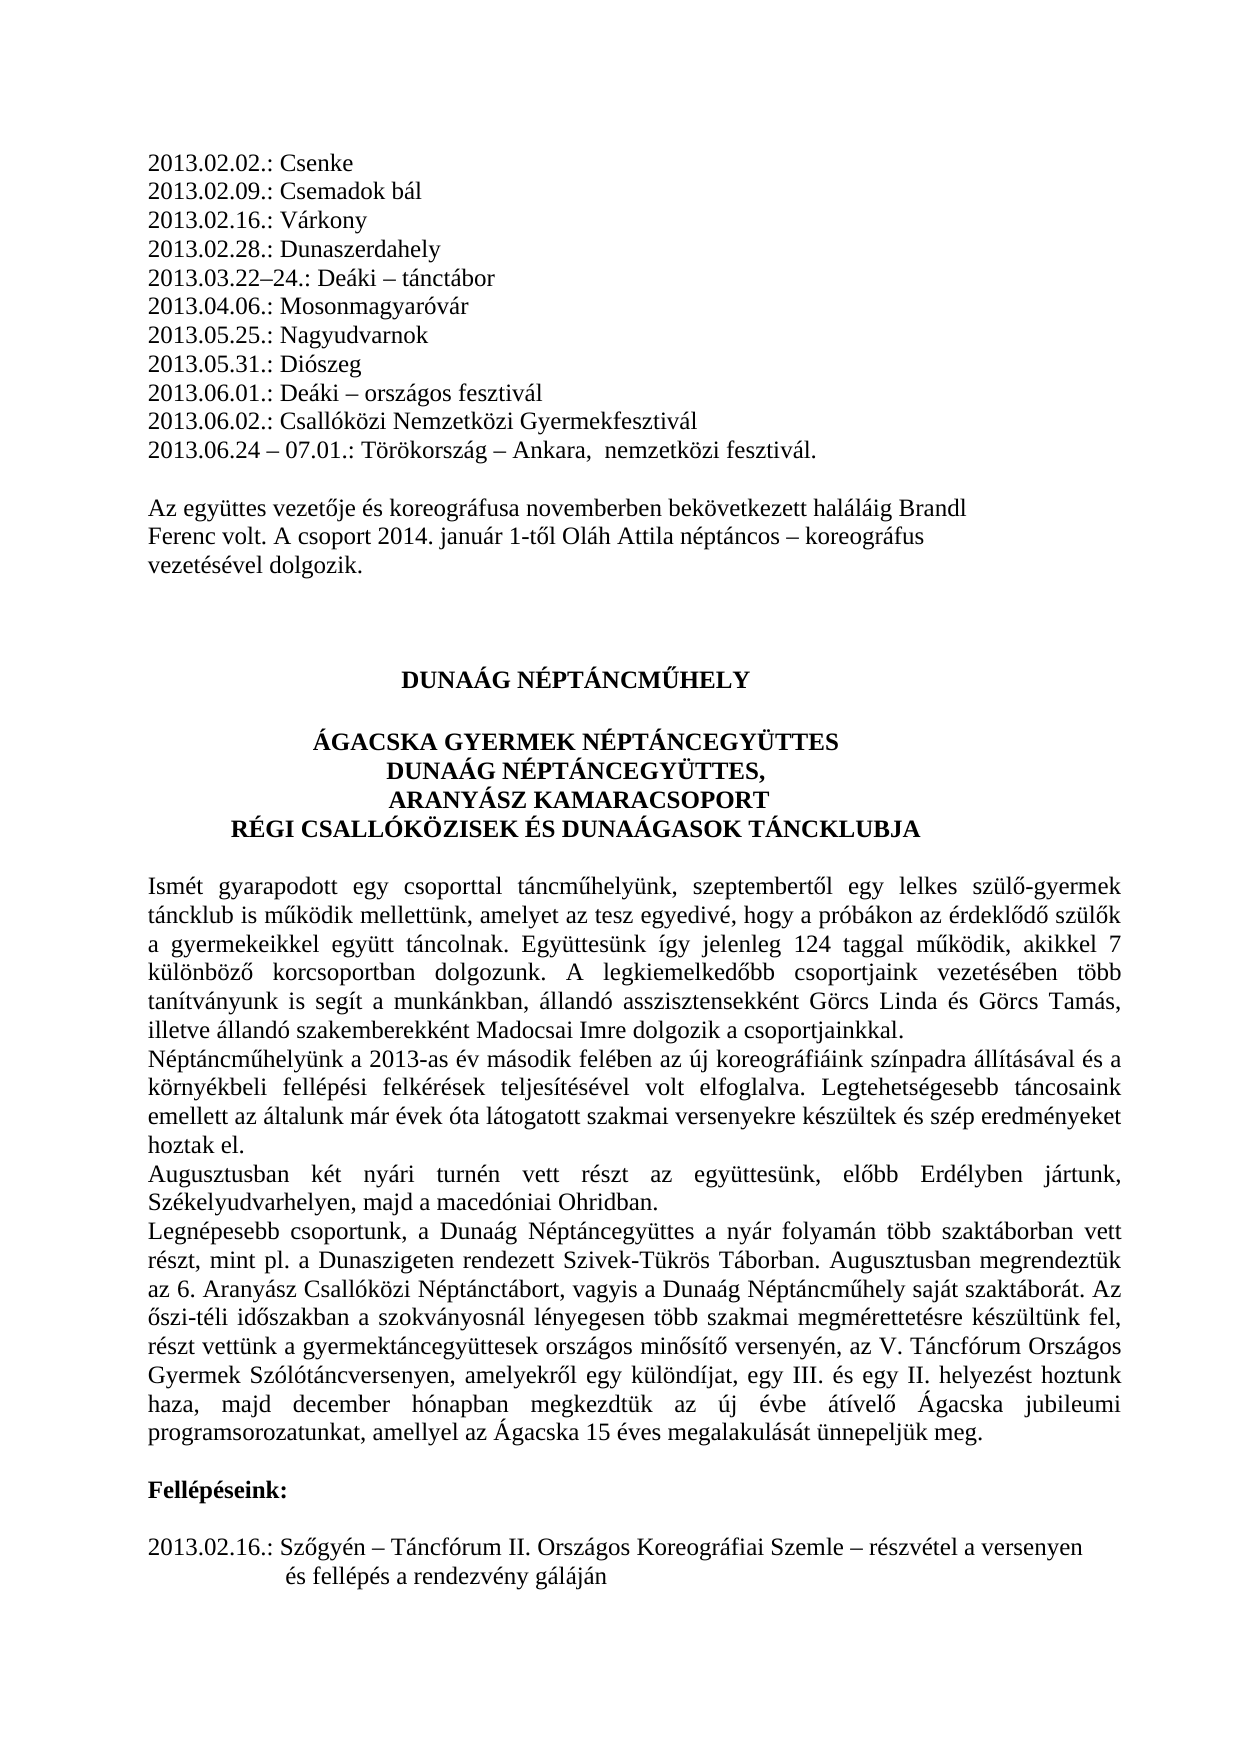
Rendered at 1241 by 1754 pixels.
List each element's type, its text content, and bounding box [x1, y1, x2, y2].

text Az együttes vezetője és koreográfusa novemberben bekövetkezett haláláig Brandl Ferenc volt. A csoport 2014. január 1-től Oláh Attila néptáncos – koreográfus vezetésével dolgozik. [148, 493, 1004, 579]
text 2013.06.24 – 07.01.: Törökország – Ankara, nemzetközi fesztivál. [148, 435, 1122, 464]
text ÁGACSKA GYERMEK NÉPTÁNCEGYÜTTES [148, 727, 1004, 756]
text ARANYÁSZ KAMARACSOPORT [148, 785, 1004, 814]
text Ismét gyarapodott egy csoporttal táncműhelyünk, szeptembertől egy lelkes szülő-gyermek táncklub is működik mellettünk, amelyet az tesz egyedivé, hogy a próbákon az érdeklődő szülők a gyermekeikkel együtt táncolnak. Együttesünk így jelenleg 124 taggal működik, akikkel 7 különböző korcsoportban dolgozunk. A legkiemelkedőbb csoportjaink vezetésében több tanítványunk is segít a munkánkban, állandó asszisztensekként Görcs Linda és Görcs Tamás, illetve állandó szakemberekként Madocsai Imre dolgozik a csoportjainkkal. [148, 871, 1122, 1044]
text DUNAÁG NÉPTÁNCEGYÜTTES, [148, 756, 1004, 785]
text RÉGI CSALLÓKÖZISEK ÉS DUNAÁGASOK TÁNCKLUBJA [148, 814, 1004, 842]
text és fellépés a rendezvény gáláján [148, 1561, 1122, 1590]
text Legnépesebb csoportunk, a Dunaág Néptáncegyüttes a nyár folyamán több szaktáborban vett részt, mint pl. a Dunaszigeten rendezett Szivek-Tükrös Táborban. Augusztusban megrendeztük az 6. Aranyász Csallóközi Néptánctábort, vagyis a Dunaág Néptáncműhely saját szaktáborát. Az őszi-téli időszakban a szokványosnál lényegesen több szakmai megmérettetésre készültünk fel, részt vettünk a gyermektáncegyüttesek országos minősítő versenyén, az V. Táncfórum Országos Gyermek Szólótáncversenyen, amelyekről egy különdíjat, egy III. és egy II. helyezést hoztunk haza, majd december hónapban megkezdtük az új évbe átívelő Ágacska jubileumi programsorozatunkat, amellyel az Ágacska 15 éves megalakulását ünnepeljük meg. [148, 1216, 1122, 1446]
text 2013.02.09.: Csemadok bál [148, 176, 1122, 205]
text 2013.02.02.: Csenke [148, 148, 1122, 176]
text 2013.04.06.: Mosonmagyaróvár [148, 291, 1122, 320]
text Néptáncműhelyünk a 2013-as év második felében az új koreográfiáink színpadra állításával és a környékbeli fellépési felkérések teljesítésével volt elfoglalva. Legtehetségesebb táncosaink emellett az általunk már évek óta látogatott szakmai versenyekre készültek és szép eredményeket hoztak el. [148, 1044, 1122, 1159]
text 2013.02.16.: Szőgyén – Táncfórum II. Országos Koreográfiai Szemle – részvétel a versenyen [148, 1532, 1122, 1561]
text 2013.03.22–24.: Deáki – tánctábor [148, 263, 1122, 291]
text Augusztusban két nyári turnén vett részt az együttesünk, előbb Erdélyben jártunk, Székelyudvarhelyen, majd a macedóniai Ohridban. [148, 1159, 1122, 1216]
text 2013.02.28.: Dunaszerdahely [148, 234, 1122, 263]
text 2013.05.25.: Nagyudvarnok [148, 320, 1122, 349]
text 2013.05.31.: Diószeg [148, 349, 1122, 378]
text DUNAÁG NÉPTÁNCMŰHELY [148, 665, 1004, 694]
text Fellépéseink: [148, 1475, 1004, 1504]
text 2013.02.16.: Várkony [148, 205, 1122, 234]
text 2013.06.02.: Csallóközi Nemzetközi Gyermekfesztivál [148, 406, 1122, 435]
text 2013.06.01.: Deáki – országos fesztivál [148, 378, 1122, 406]
